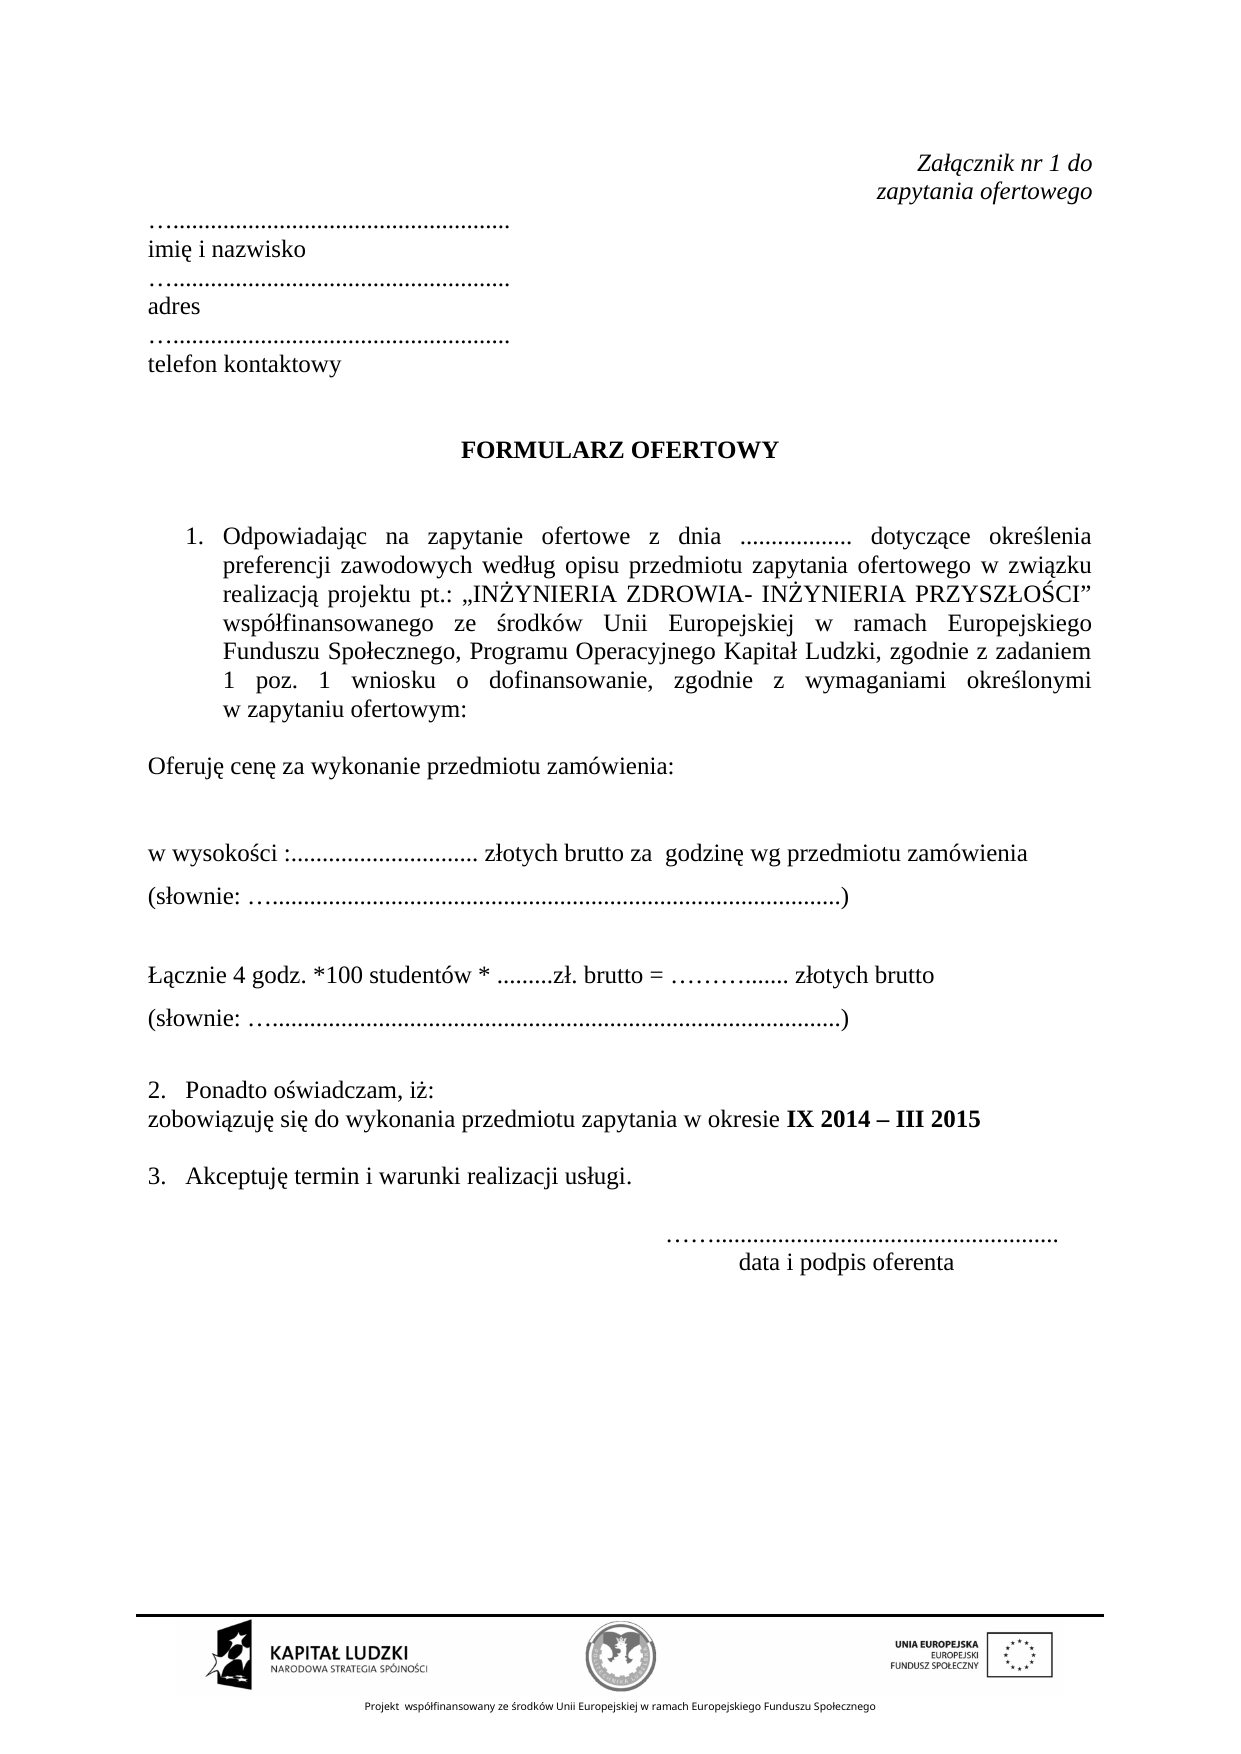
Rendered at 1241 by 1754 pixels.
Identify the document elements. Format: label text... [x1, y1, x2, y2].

text imię i nazwisko [148, 234, 1092, 263]
list Odpowiadając na zapytanie ofertowe z dnia .................. dotyczące określenia preferencji zawodowych według opisu przedmiotu zapytania ofertowego w związku realizacją projektu pt.: „INŻYNIERIA ZDROWIA- INŻYNIERIA PRZYSZŁOŚCI” współfinansowanego ze środków Unii Europejskiej w ramach Europejskiego Funduszu Społecznego, Programu Operacyjnego Kapitał Ludzki, zgodnie z zadaniem 1 poz. 1 wniosku o dofinansowanie, zgodnie z wymaganiami określonymi w zapytaniu ofertowym: [185, 521, 1092, 723]
text …...................................................... [148, 320, 1092, 349]
text zapytania ofertowego [148, 176, 1092, 205]
list (słownie: …...........................................................................................) [110, 1003, 1092, 1032]
list Łącznie 4 godz. *100 studentów * .........zł. brutto = ………....... złotych brutto [110, 960, 1092, 989]
text 2. Ponadto oświadczam, iż: [148, 1075, 1092, 1104]
text ……....................................................... [665, 1219, 1092, 1247]
picture [176, 1617, 1065, 1696]
text FORMULARZ OFERTOWY [148, 435, 1092, 464]
text Załącznik nr 1 do [148, 148, 1092, 176]
text 3. Akceptuję termin i warunki realizacji usługi. [148, 1161, 1092, 1190]
text data i podpis oferenta [665, 1247, 1092, 1276]
list w wysokości :.............................. złotych brutto za godzinę wg przedmiotu zamówienia [110, 794, 1092, 866]
text adres [148, 291, 1092, 320]
text zobowiązuję się do wykonania przedmiotu zapytania w okresie IX 2014 – III 2015 [148, 1104, 1092, 1132]
text telefon kontaktowy [148, 349, 1092, 378]
list Oferuję cenę za wykonanie przedmiotu zamówienia: [148, 751, 1092, 780]
text …...................................................... [148, 205, 1092, 234]
list (słownie: …...........................................................................................) [110, 881, 1092, 909]
text …...................................................... [148, 263, 1092, 291]
